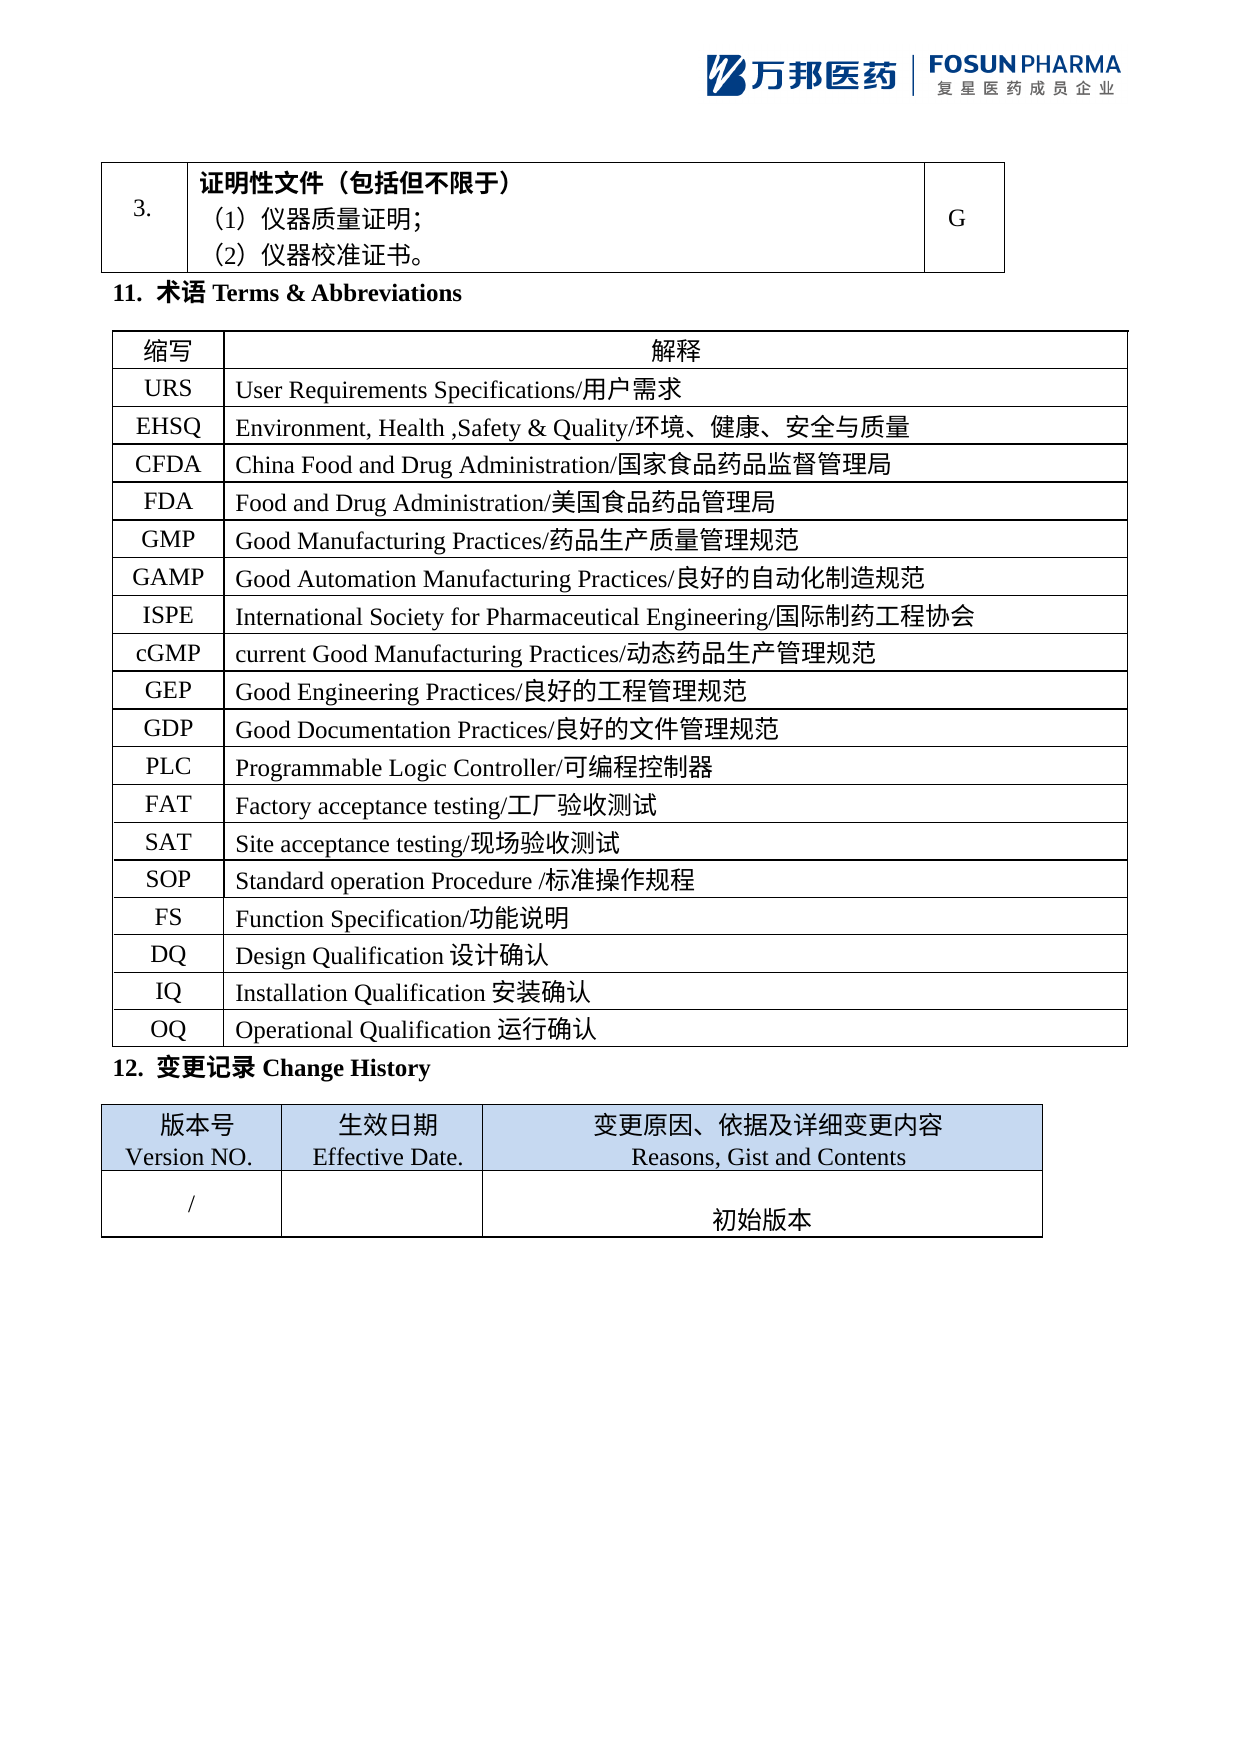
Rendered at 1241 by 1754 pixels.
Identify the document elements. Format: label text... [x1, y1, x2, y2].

table_cell Function Specification/功能说明 [224, 898, 1127, 934]
table_cell SOP [113, 860, 223, 897]
table_cell Good Documentation Practices/良好的文件管理规范 [225, 710, 1127, 746]
table_header 生效日期 Effective Date. [282, 1105, 482, 1170]
table_cell GAMP [113, 558, 223, 594]
table_cell Programmable Logic Controller/可编程控制器 [225, 747, 1127, 784]
table_header 缩写 [113, 332, 223, 368]
table_cell IQ [113, 973, 223, 1009]
table_cell CFDA [113, 445, 223, 481]
list 变更记录 Change History [112, 1047, 1128, 1083]
table_cell International Society for Pharmaceutical Engineering/国际制药工程协会 [225, 596, 1127, 632]
table_cell GEP [113, 672, 223, 708]
table_cell Factory acceptance testing/工厂验收测试 [225, 785, 1127, 821]
table_cell Design Qualification设计确认 [224, 935, 1127, 972]
table_cell FAT [113, 785, 223, 821]
table_cell FDA [113, 483, 223, 519]
table_cell PLC [113, 747, 223, 784]
list 术语 Terms & Abbreviations [112, 273, 1128, 309]
table_cell GDP [113, 710, 223, 746]
table_cell [282, 1171, 482, 1236]
table_cell Good Engineering Practices/良好的工程管理规范 [225, 672, 1127, 708]
table_cell Food and Drug Administration/美国食品药品管理局 [225, 483, 1127, 519]
table_cell Operational Qualification 运行确认 [224, 1010, 1127, 1046]
table_cell ISPE [113, 596, 223, 632]
table_header 变更原因、依据及详细变更内容 Reasons, Gist and Contents [483, 1105, 1042, 1170]
table_cell G [925, 163, 1004, 272]
table_cell URS [113, 369, 223, 406]
table_cell Good Automation Manufacturing Practices/良好的自动化制造规范 [225, 558, 1127, 594]
table_cell China Food and Drug Administration/国家食品药品监督管理局 [225, 445, 1127, 481]
table_cell 证明性文件（包括但不限于） （1）仪器质量证明； （2）仪器校准证书。 [188, 163, 924, 272]
table_cell Standard operation Procedure /标准操作规程 [225, 861, 1127, 897]
table_cell cGMP [113, 634, 223, 670]
table_header 版本号 Version NO. [102, 1105, 281, 1170]
table_cell OQ [113, 1010, 223, 1046]
table_header 解释 [225, 332, 1127, 368]
table_cell / [102, 1171, 281, 1236]
picture [697, 44, 1128, 104]
table_cell GMP [113, 521, 223, 557]
table_cell Installation Qualification安装确认 [224, 973, 1127, 1009]
table_cell Good Manufacturing Practices/药品生产质量管理规范 [225, 521, 1127, 557]
table_cell [102, 163, 187, 272]
table_cell DQ [113, 935, 223, 972]
table_cell Site acceptance testing/现场验收测试 [225, 823, 1127, 859]
table_cell FS [113, 898, 223, 934]
table_cell current Good Manufacturing Practices/动态药品生产管理规范 [225, 634, 1127, 670]
table_cell Environment, Health ,Safety & Quality/环境、健康、安全与质量 [225, 407, 1127, 443]
table_cell User Requirements Specifications/用户需求 [225, 369, 1127, 406]
table_cell EHSQ [113, 407, 223, 443]
table_cell SAT [113, 823, 223, 859]
table_cell 初始版本 [483, 1171, 1042, 1236]
